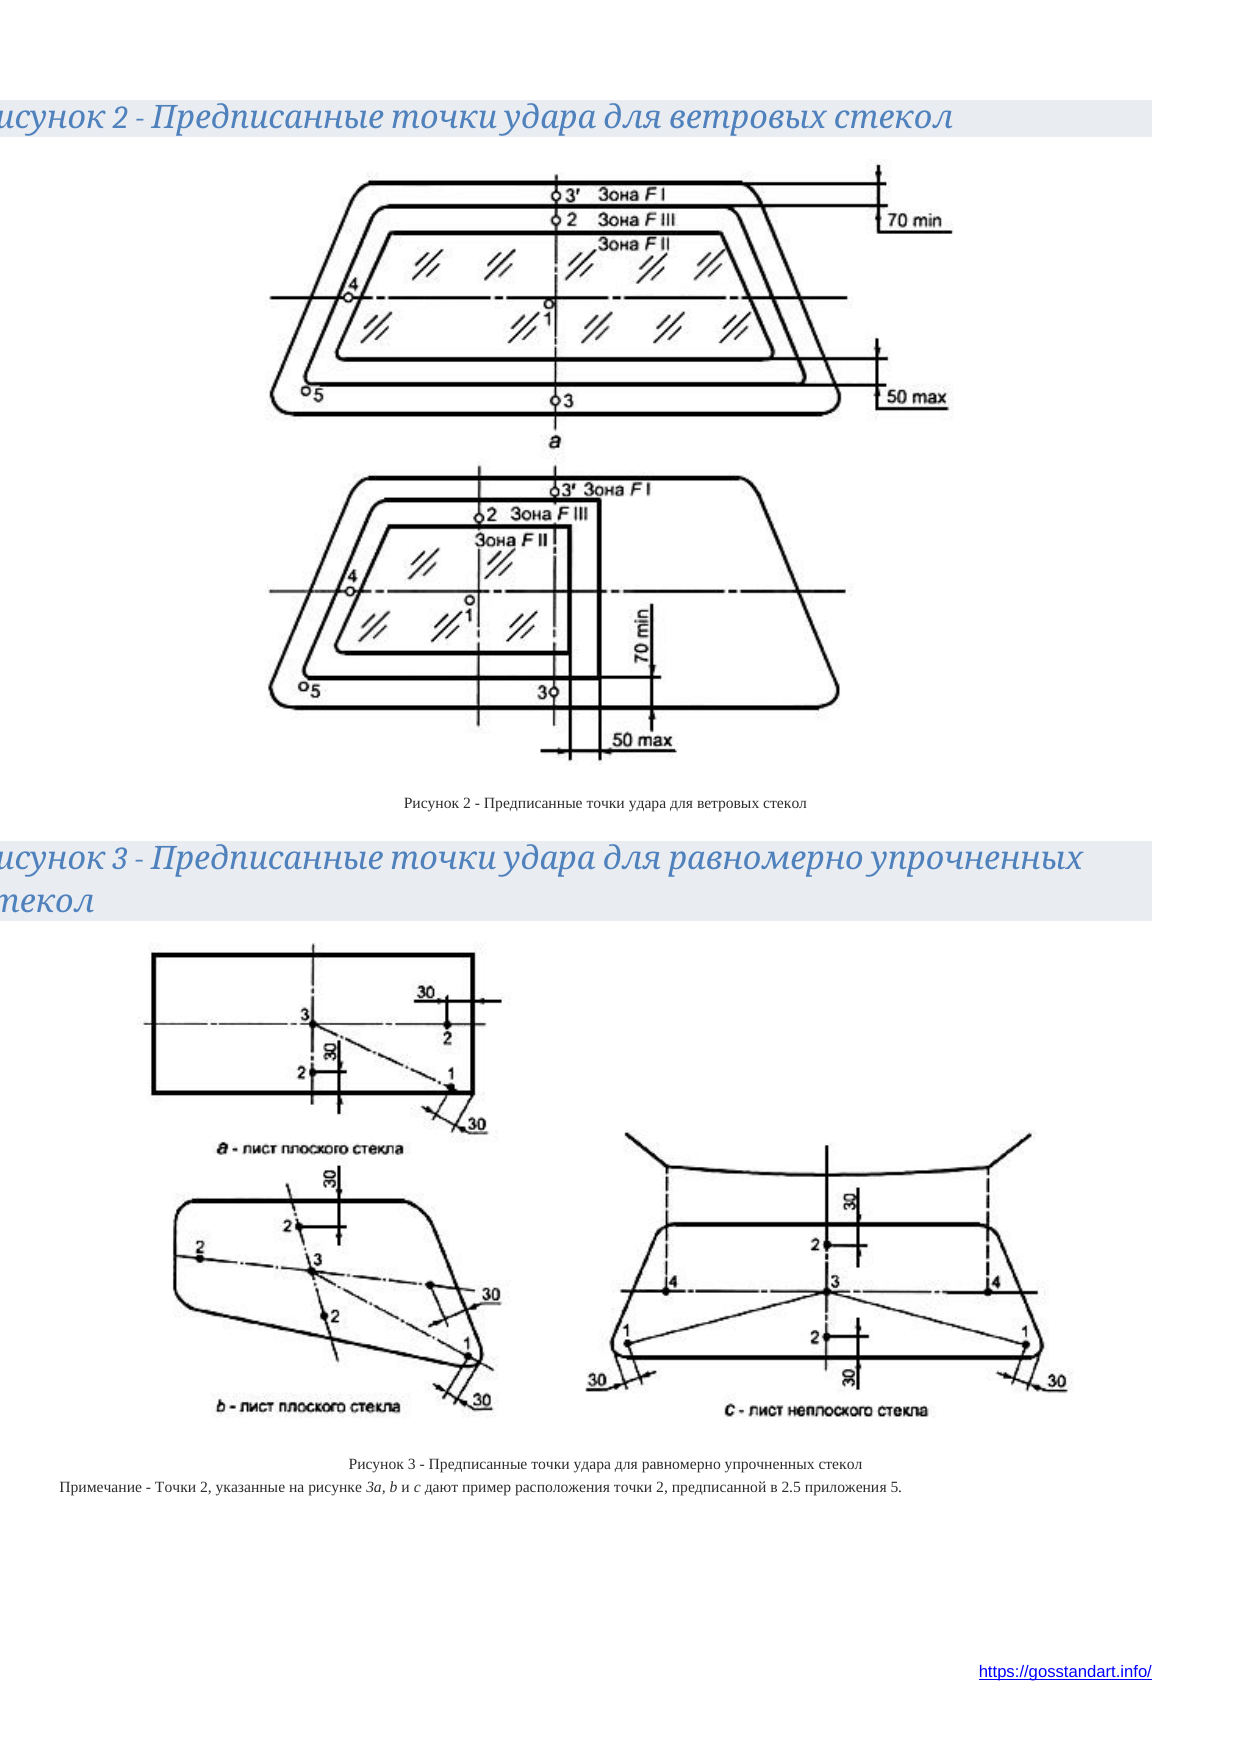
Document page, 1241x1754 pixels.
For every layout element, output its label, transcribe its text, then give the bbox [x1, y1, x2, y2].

text Рисунок 3 - Предписанные точки удара для равномерно упрочненных стекол [59, 1425, 1152, 1472]
subtitle Рисунок 2 - Предписанные точки удара для ветровых стекол [0, 100, 1152, 137]
text Примечание - Точки 2, указанные на рисунке 3а, b и с дают пример расположения точки 2, предписанной в 2.5 приложения 5. [59, 1472, 1152, 1548]
picture [136, 942, 1074, 1426]
text Рисунок 2 - Предписанные точки удара для ветровых стекол [59, 765, 1152, 841]
subtitle Рисунок 3 - Предписанные точки удара для равномерно упрочненных стекол [0, 841, 1152, 921]
picture [253, 159, 957, 765]
